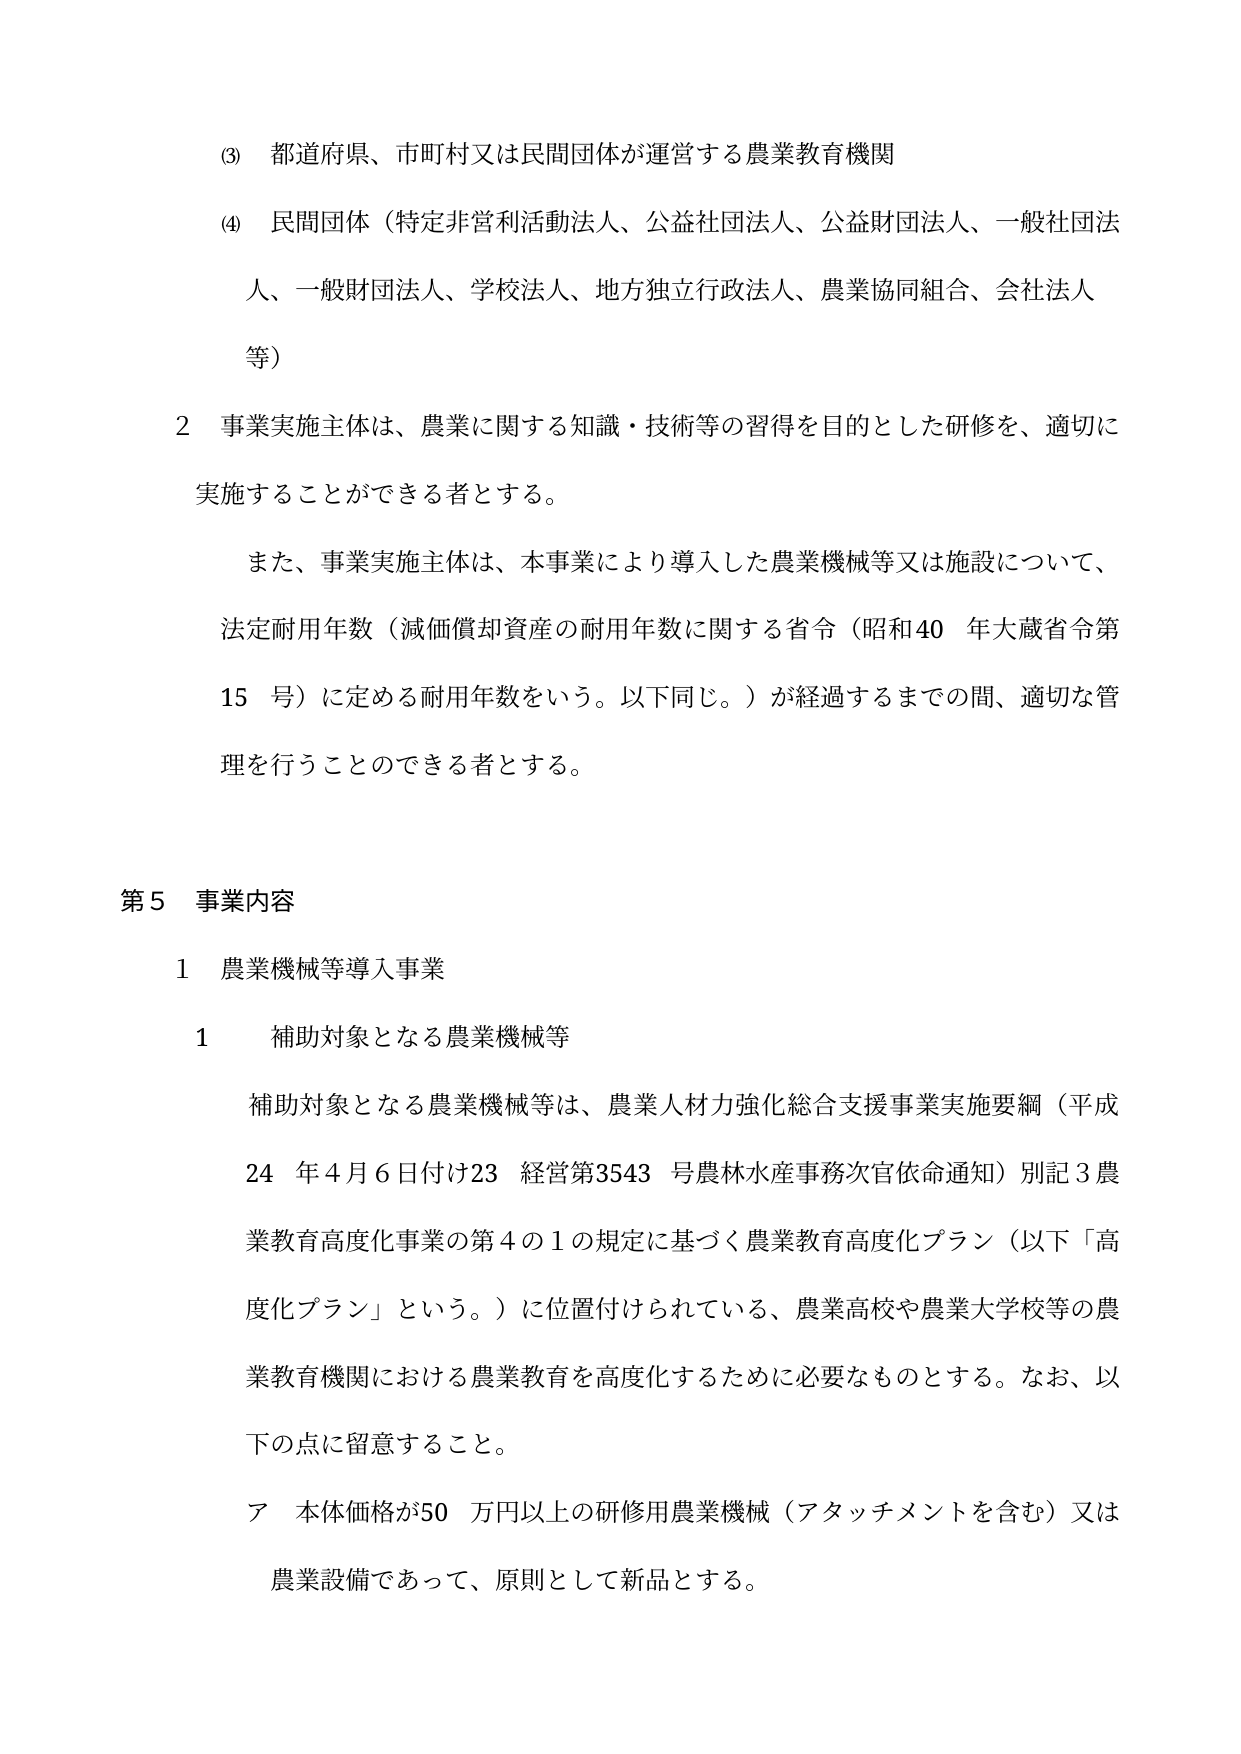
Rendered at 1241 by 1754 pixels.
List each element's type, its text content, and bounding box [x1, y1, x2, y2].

text ⑷ 民間団体（特定非営利活動法人、公益社団法人、公益財団法人、一般社団法人、一般財団法人、学校法人、地方独立行政法人、農業協同組合、会社法人等） [195, 187, 1120, 391]
list 補助対象となる農業機械等 [195, 1002, 1120, 1070]
text １ 農業機械等導入事業 [120, 934, 1120, 1002]
text ⑶ 都道府県、市町村又は民間団体が運営する農業教育機関 [195, 119, 1120, 187]
text また、事業実施主体は、本事業により導入した農業機械等又は施設について、法定耐用年数（減価償却資産の耐用年数に関する省令（昭和40年大蔵省令第15号）に定める耐用年数をいう。以下同じ。）が経過するまでの間、適切な管理を行うことのできる者とする。 [195, 526, 1120, 798]
text 第５ 事業内容 [120, 866, 1120, 934]
text ア 本体価格が50万円以上の研修用農業機械（アタッチメントを含む）又は農業設備であって、原則として新品とする。 [223, 1477, 1120, 1613]
text ２ 事業実施主体は、農業に関する知識・技術等の習得を目的とした研修を、適切に実施することができる者とする。 [120, 391, 1120, 526]
text 補助対象となる農業機械等は、農業人材力強化総合支援事業実施要綱（平成24年４月６日付け23経営第3543号農林水産事務次官依命通知）別記３農業教育高度化事業の第４の１の規定に基づく農業教育高度化プラン（以下「高度化プラン」という。）に位置付けられている、農業高校や農業大学校等の農業教育機関における農業教育を高度化するために必要なものとする。なお、以下の点に留意すること。 [120, 1070, 1120, 1477]
